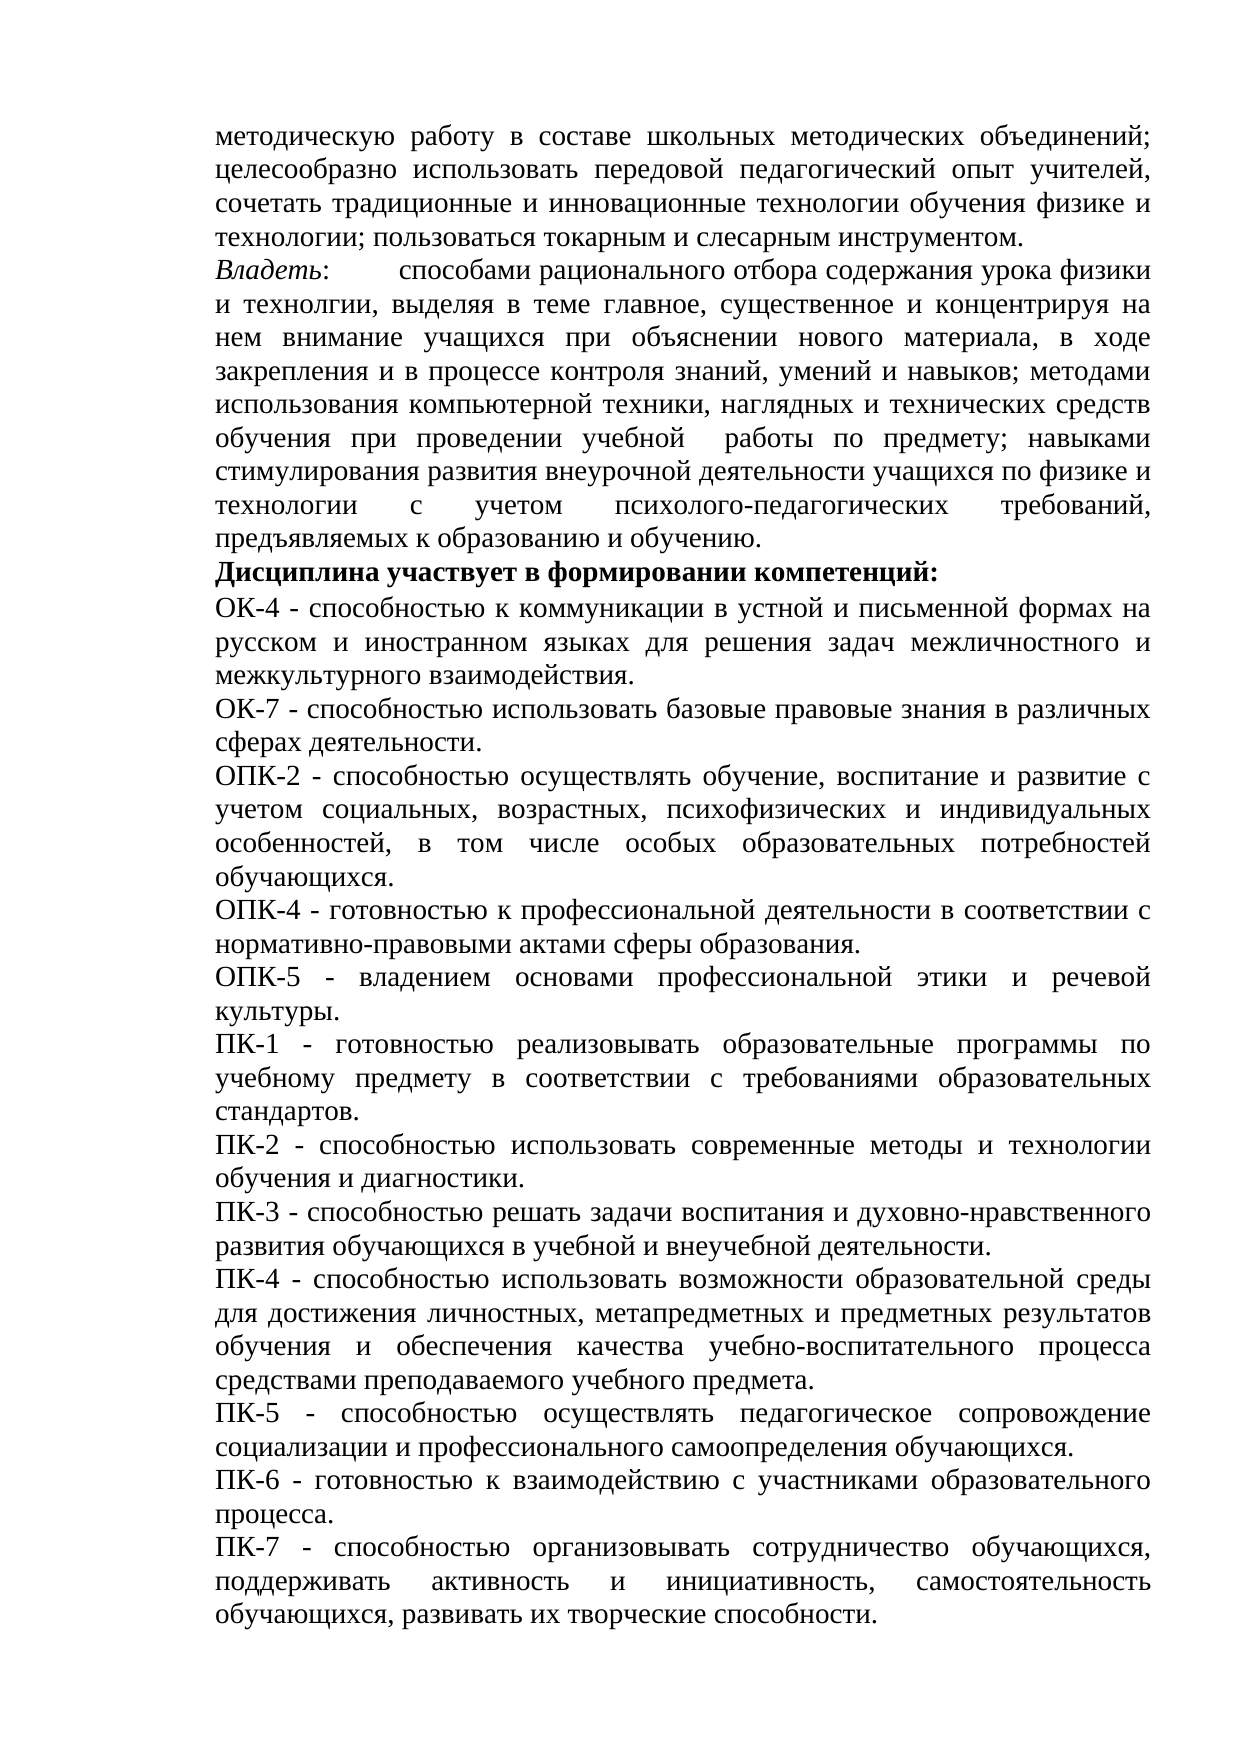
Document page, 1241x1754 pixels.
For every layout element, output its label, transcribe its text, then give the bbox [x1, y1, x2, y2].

text ПК-1 - готовностью реализовывать образовательные программы по учебному предмету в соответствии с требованиями образовательных стандартов. [215, 1026, 1152, 1127]
text Дисциплина участвует в формировании компетенций: [215, 554, 1152, 588]
text ПК-3 - способностью решать задачи воспитания и духовно-нравственного развития обучающихся в учебной и внеучебной деятельности. [215, 1194, 1152, 1261]
text ОК-4 - способностью к коммуникации в устной и письменной формах на русском и иностранном языках для решения задач межличностного и межкультурного взаимодействия. [215, 590, 1152, 691]
text ПК-4 - способностью использовать возможности образовательной среды для достижения личностных, метапредметных и предметных результатов обучения и обеспечения качества учебно-воспитательного процесса средствами преподаваемого учебного предмета. [215, 1261, 1152, 1395]
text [215, 118, 1152, 252]
text ОПК-2 - способностью осуществлять обучение, воспитание и развитие с учетом социальных, возрастных, психофизических и индивидуальных особенностей, в том числе особых образовательных потребностей обучающихся. [215, 758, 1152, 892]
text ПК-5 - способностью осуществлять педагогическое сопровождение социализации и профессионального самоопределения обучающихся. [215, 1395, 1152, 1462]
text ПК-2 - способностью использовать современные методы и технологии обучения и диагностики. [215, 1127, 1152, 1194]
text ОПК-5 - владением основами профессиональной этики и речевой культуры. [215, 959, 1152, 1026]
text ПК-7 - способностью организовывать сотрудничество обучающихся, поддерживать активность и инициативность, самостоятельность обучающихся, развивать их творческие способности. [215, 1529, 1152, 1630]
text ОПК-4 - готовностью к профессиональной деятельности в соответствии с нормативно-правовыми актами сферы образования. [215, 892, 1152, 959]
text Владеть: способами рационального отбора содержания урока физики и технолгии, выделяя в теме главное, существенное и концентрируя на нем внимание учащихся при объяснении нового материала, в ходе закрепления и в процессе контроля знаний, умений и навыков; методами использования компьютерной техники, наглядных и технических средств обучения при проведении учебной работы по предмету; навыками стимулирования развития внеурочной деятельности учащихся по физике и технологии с учетом психолого-педагогических требований, предъявляемых к образованию и обучению. [215, 252, 1152, 554]
text ПК-6 - готовностью к взаимодействию с участниками образовательного процесса. [215, 1462, 1152, 1529]
text ОК-7 - способностью использовать базовые правовые знания в различных сферах деятельности. [215, 691, 1152, 758]
